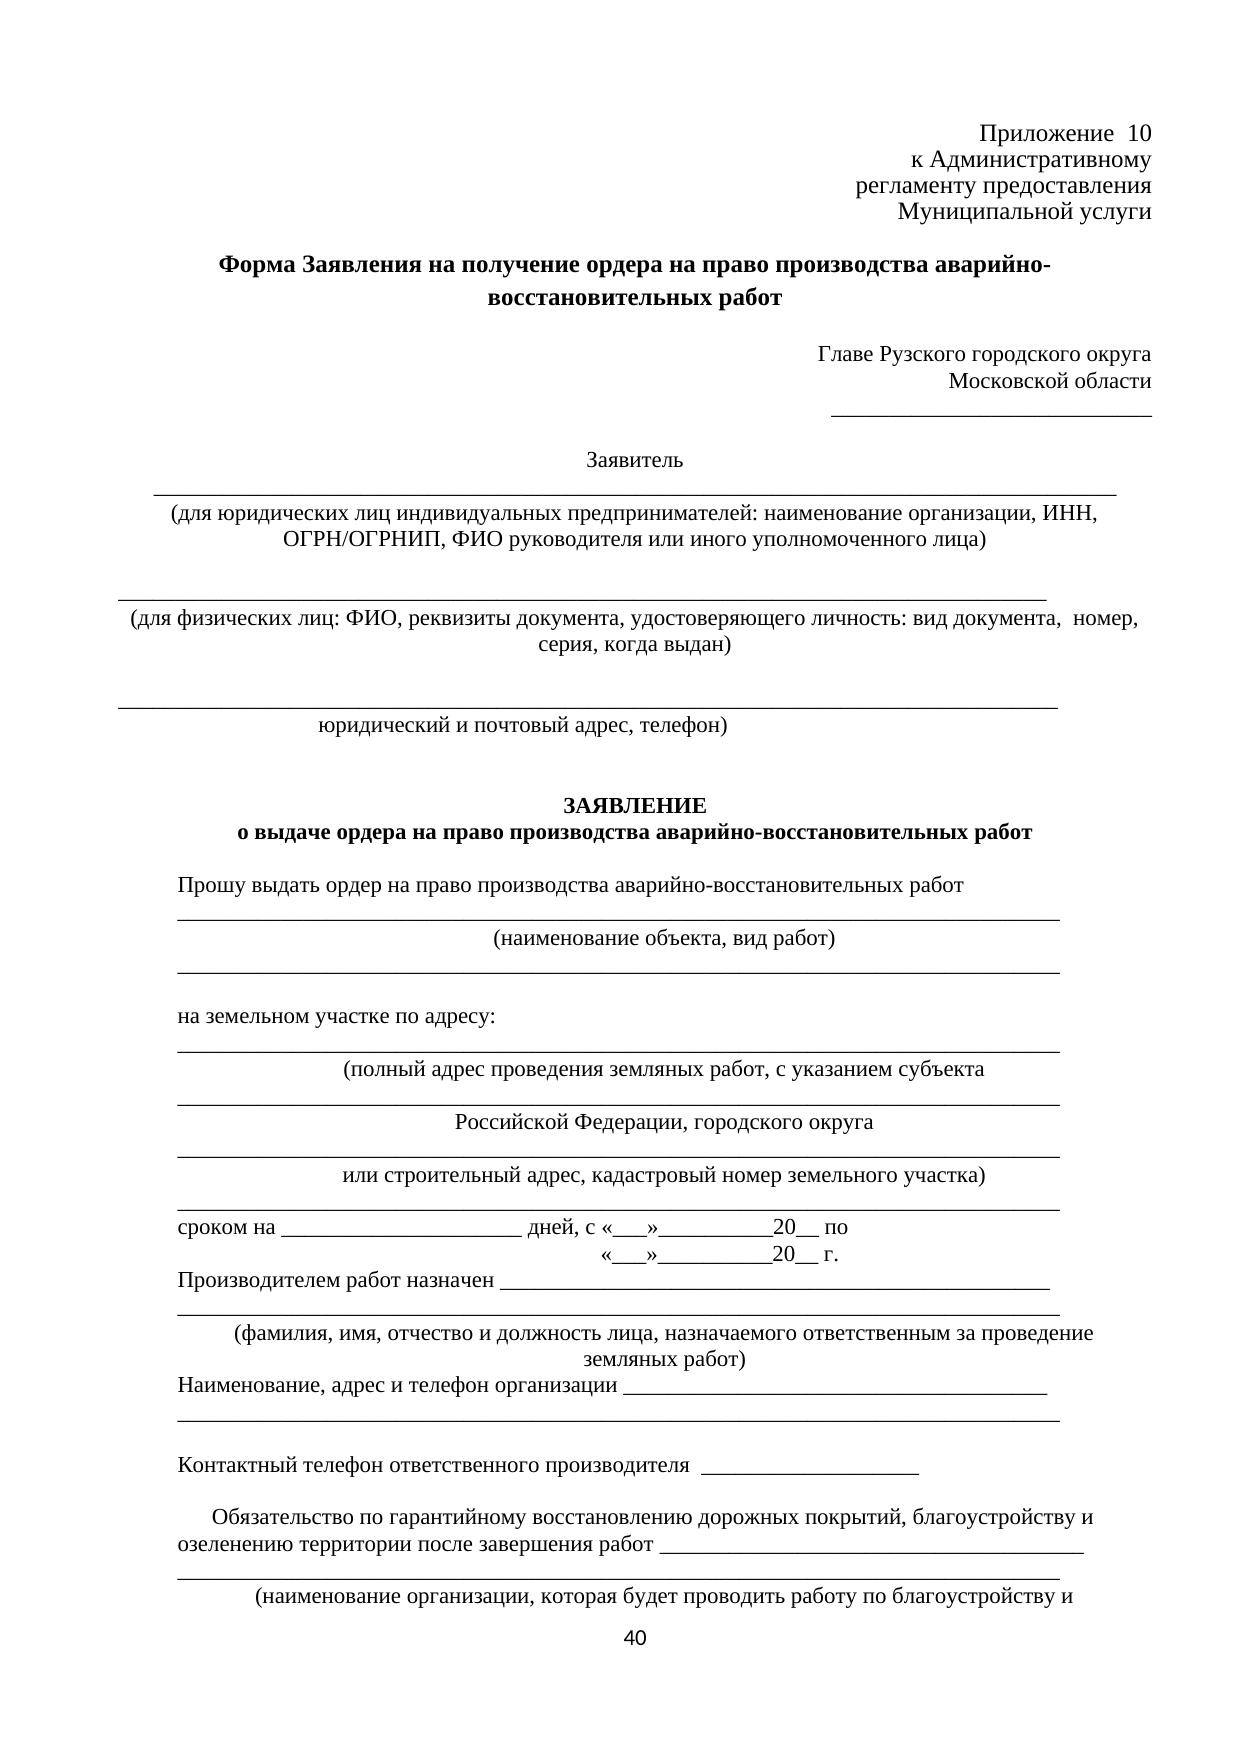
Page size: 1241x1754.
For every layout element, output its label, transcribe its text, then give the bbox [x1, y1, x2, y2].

text Заявитель ____________________________________________________________________________________ (для юридических лиц индивидуальных предпринимателей: наименование организации, ИНН, ОГРН/ОГРНИП, ФИО руководителя или иного уполномоченного лица) [118, 446, 1152, 551]
text __________________________________________________________________________________ [118, 657, 1152, 711]
text юридический и почтовый адрес, телефон) [118, 711, 1152, 737]
text _____________________________________________________________________________ [177, 1134, 1152, 1161]
text _____________________________________________________________________________ [177, 1556, 1152, 1582]
text _____________________________________________________________________________ [177, 1398, 1152, 1424]
subtitle к Административному [118, 147, 1152, 173]
text Производителем работ назначен ________________________________________________ [177, 1266, 1152, 1292]
text Прошу выдать ордер на право производства аварийно-восстановительных работ [177, 871, 1152, 897]
text _____________________________________________________________________________ [177, 897, 1152, 923]
text ЗАЯВЛЕНИЕ [118, 792, 1152, 818]
text или строительный адрес, кадастровый номер земельного участка) [177, 1161, 1152, 1187]
text Наименование, адрес и телефон организации _____________________________________ [177, 1372, 1152, 1398]
text «___»__________20__ г. [177, 1240, 1152, 1266]
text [177, 1582, 1152, 1609]
text Обязательство по гарантийному восстановлению дорожных покрытий, благоустройству и озеленению территории после завершения работ _____________________________________ [177, 1503, 1152, 1556]
text Российской Федерации, городского округа [177, 1108, 1152, 1134]
text Контактный телефон ответственного производителя ___________________ [177, 1451, 1152, 1477]
text ____________________________ [118, 393, 1152, 419]
text о выдаче ордера на право производства аварийно-восстановительных работ [118, 818, 1152, 844]
text Московской области [118, 367, 1152, 393]
text на земельном участке по адресу: _____________________________________________________________________________ [177, 1003, 1152, 1055]
text Форма Заявления на получение ордера на право производства аварийно-восстановительных работ [118, 249, 1152, 311]
text _________________________________________________________________________________ [118, 578, 1152, 604]
text (фамилия, имя, отчество и должность лица, назначаемого ответственным за проведение земляных работ) [177, 1319, 1152, 1372]
text Главе Рузского городского округа [118, 340, 1152, 367]
text сроком на _____________________ дней, с «___»__________20__ по [177, 1213, 1152, 1240]
subtitle Муниципальной услуги [118, 198, 1152, 224]
text (полный адрес проведения земляных работ, с указанием субъекта [177, 1055, 1152, 1082]
text (наименование объекта, вид работ) [177, 923, 1152, 950]
subtitle регламенту предоставления [118, 173, 1152, 198]
text Приложение 10 [118, 118, 1152, 147]
text _____________________________________________________________________________ [177, 1187, 1152, 1213]
text (для физических лиц: ФИО, реквизиты документа, удостоверяющего личность: вид документа, номер, серия, когда выдан) [118, 604, 1152, 657]
text _____________________________________________________________________________ [177, 950, 1152, 976]
text _____________________________________________________________________________ [177, 1082, 1152, 1108]
text _____________________________________________________________________________ [177, 1292, 1152, 1319]
